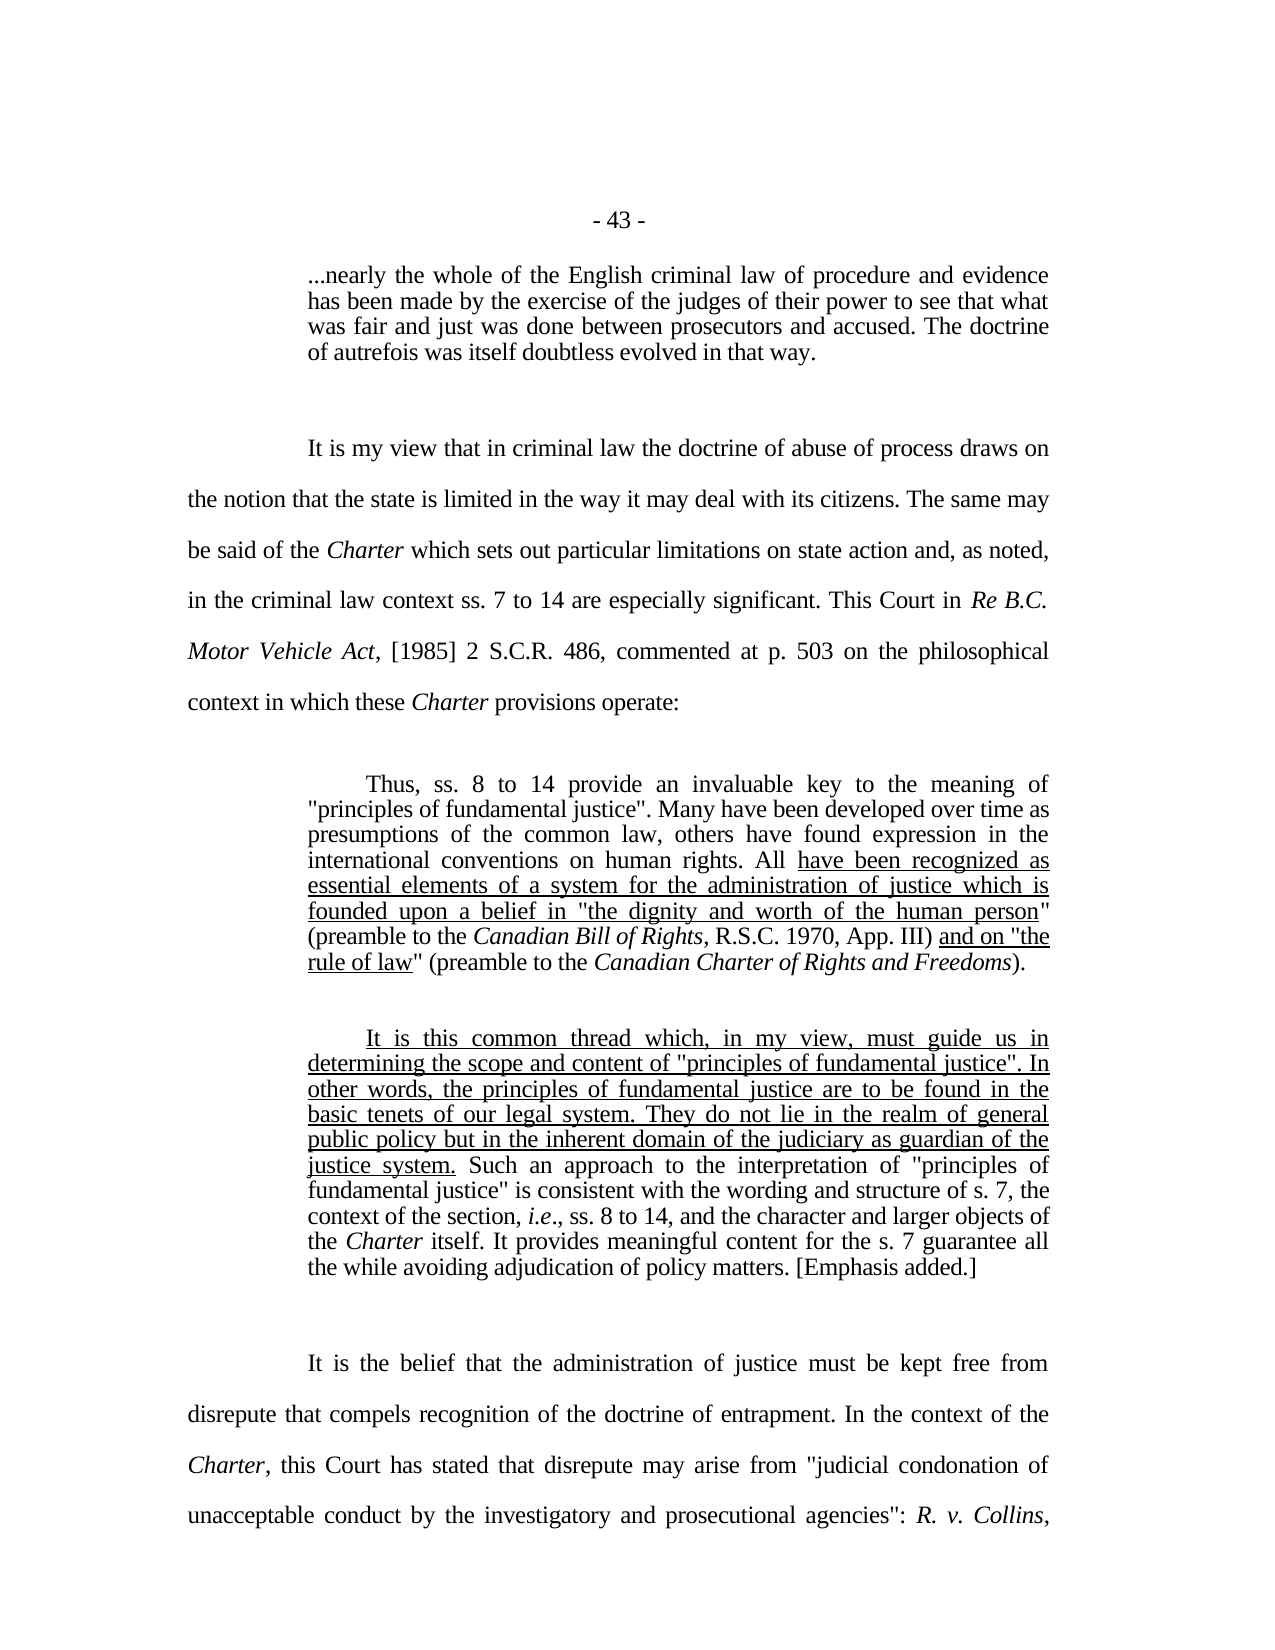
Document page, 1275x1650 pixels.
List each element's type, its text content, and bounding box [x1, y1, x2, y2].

text ...nearly the whole of the English criminal law of procedure and evidence has been made by the exercise of the judges of their power to see that what was fair and just was done between prosecutors and accused. The doctrine of autrefois was itself doubtless evolved in that way. [307, 263, 1050, 365]
text It is this common thread which, in my view, must guide us in determining the scope and content of "principles of fundamental justice". In other words, the principles of fundamental justice are to be found in the basic tenets of our legal system. They do not lie in the realm of general public policy but in the inherent domain of the judiciary as guardian of the justice system. Such an approach to the interpretation of "principles of fundamental justice" is consistent with the wording and structure of s. 7, the context of the section, i.e., ss. 8 to 14, and the character and larger objects of the Charter itself. It provides meaningful content for the s. 7 guarantee all the while avoiding adjudication of policy matters. [Emphasis added.] [307, 1074, 1050, 1280]
text It is my view that in criminal law the doctrine of abuse of process draws on the notion that the state is limited in the way it may deal with its citizens. The same may be said of the Charter which sets out particular limitations on state action and, as noted, in the criminal law context ss. 7 to 14 are especially significant. This Court in Re B.C. Motor Vehicle Act, [1985] 2 S.C.R. 486, commented at p. 503 on the philosophical context in which these Charter provisions operate: [187, 416, 1050, 721]
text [187, 1331, 1050, 1534]
text Thus, ss. 8 to 14 provide an invaluable key to the meaning of "principles of fundamental justice". Many have been developed over time as presumptions of the common law, others have found expression in the international conventions on human rights. All have been recognized as essential elements of a system for the administration of justice which is founded upon a belief in "the dignity and worth of the human person" (preamble to the Canadian Bill of Rights, R.S.C. 1970, App. III) and on "the rule of law" (preamble to the Canadian Charter of Rights and Freedoms). [307, 772, 1050, 975]
